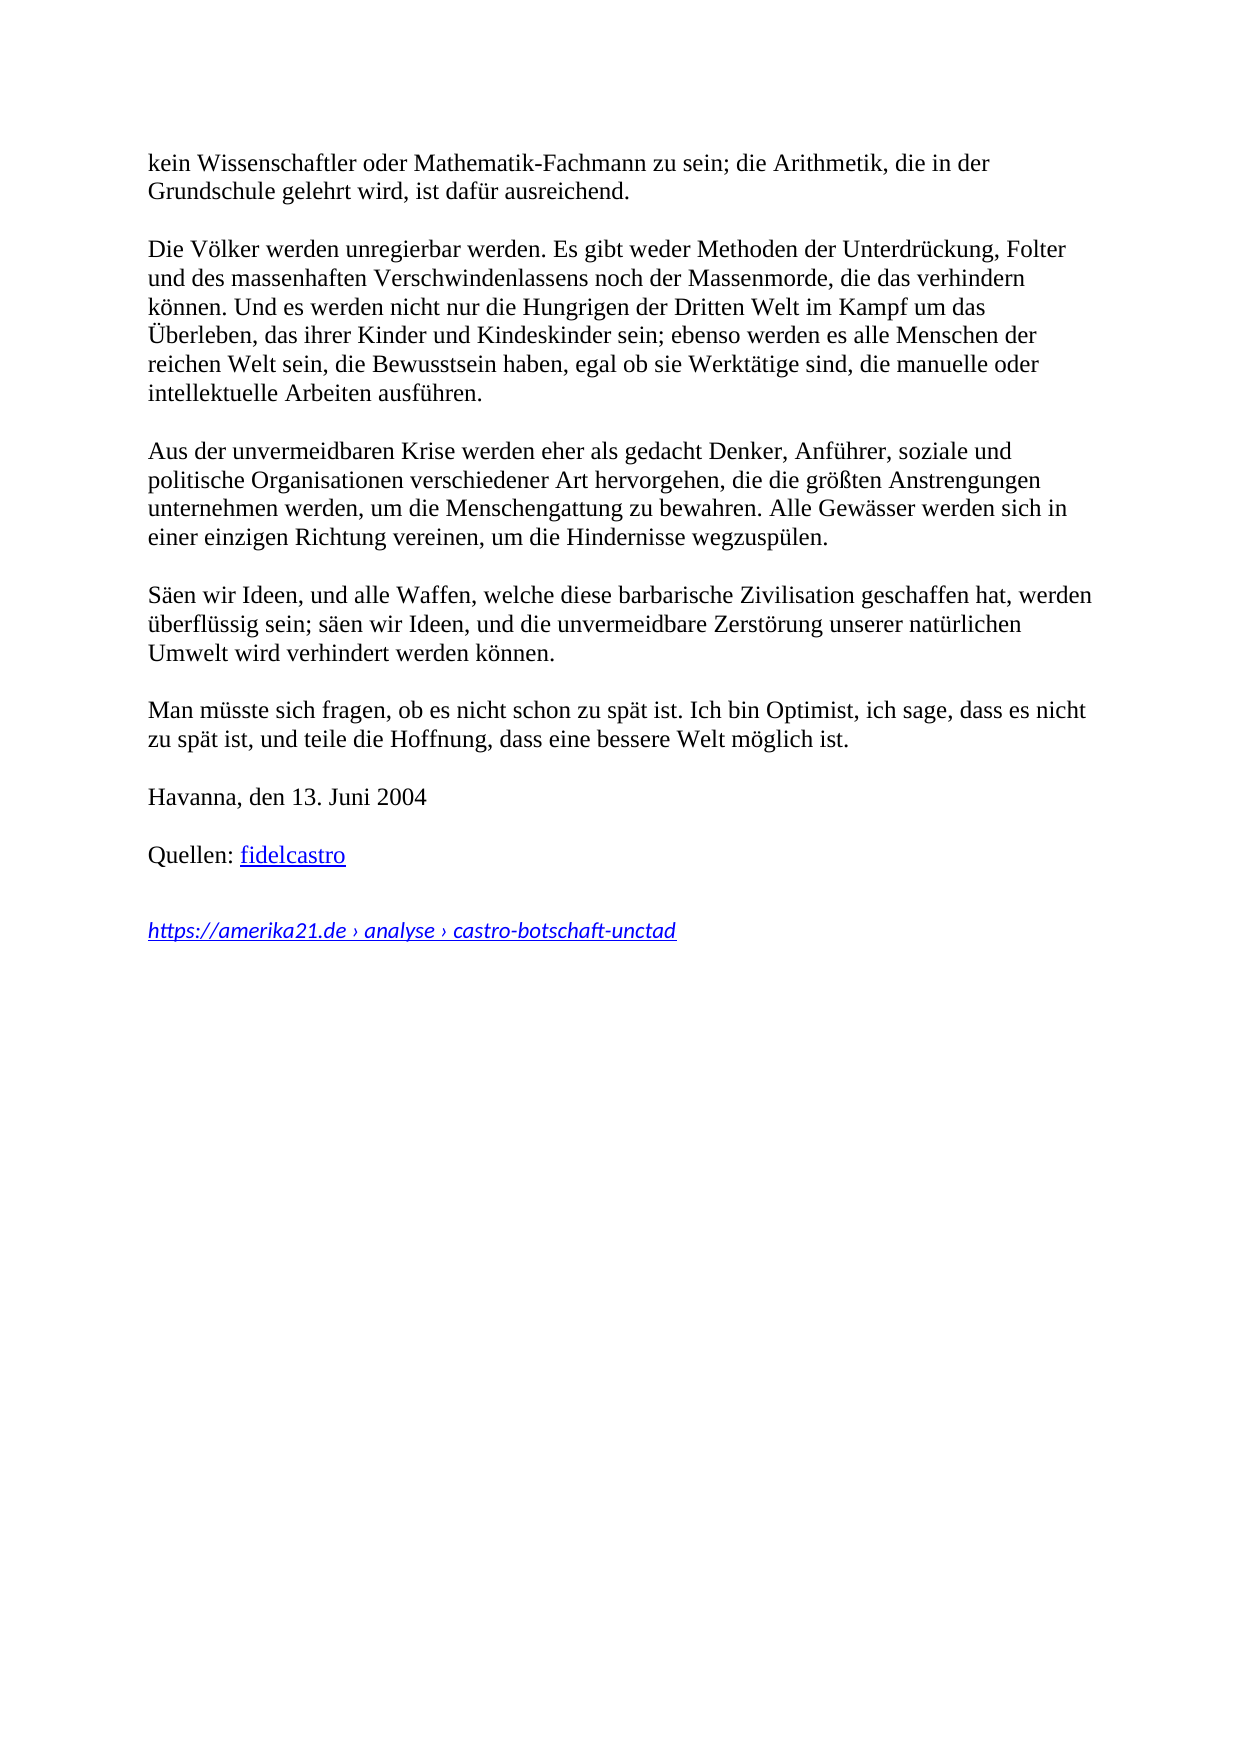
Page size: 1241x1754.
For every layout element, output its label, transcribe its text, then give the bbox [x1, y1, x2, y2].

text Havanna, den 13. Juni 2004 [148, 782, 1093, 811]
text Säen wir Ideen, und alle Waffen, welche diese barbarische Zivilisation geschaffen hat, werden überflüssig sein; säen wir Ideen, und die unvermeidbare Zerstörung unserer natürlichen Umwelt wird verhindert werden können. [148, 580, 1093, 666]
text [148, 148, 1093, 205]
text Die Völker werden unregierbar werden. Es gibt weder Methoden der Unterdrückung, Folter und des massenhaften Verschwindenlassens noch der Massenmorde, die das verhindern können. Und es werden nicht nur die Hungrigen der Dritten Welt im Kampf um das Überleben, das ihrer Kinder und Kindeskinder sein; ebenso werden es alle Menschen der reichen Welt sein, die Bewusstsein haben, egal ob sie Werktätige sind, die manuelle oder intellektuelle Arbeiten ausführen. [148, 234, 1093, 407]
text Aus der unvermeidbaren Krise werden eher als gedacht Denker, Anführer, soziale und politische Organisationen verschiedener Art hervorgehen, die die größten Anstrengungen unternehmen werden, um die Menschengattung zu bewahren. Alle Gewässer werden sich in einer einzigen Richtung vereinen, um die Hindernisse wegzuspülen. [148, 436, 1093, 551]
text https://amerika21.de › analyse › castro-botschaft-unctad [148, 916, 1093, 944]
text Quellen: fidelcastro [148, 840, 1093, 869]
text Man müsste sich fragen, ob es nicht schon zu spät ist. Ich bin Optimist, ich sage, dass es nicht zu spät ist, und teile die Hoffnung, dass eine bessere Welt möglich ist. [148, 696, 1093, 753]
